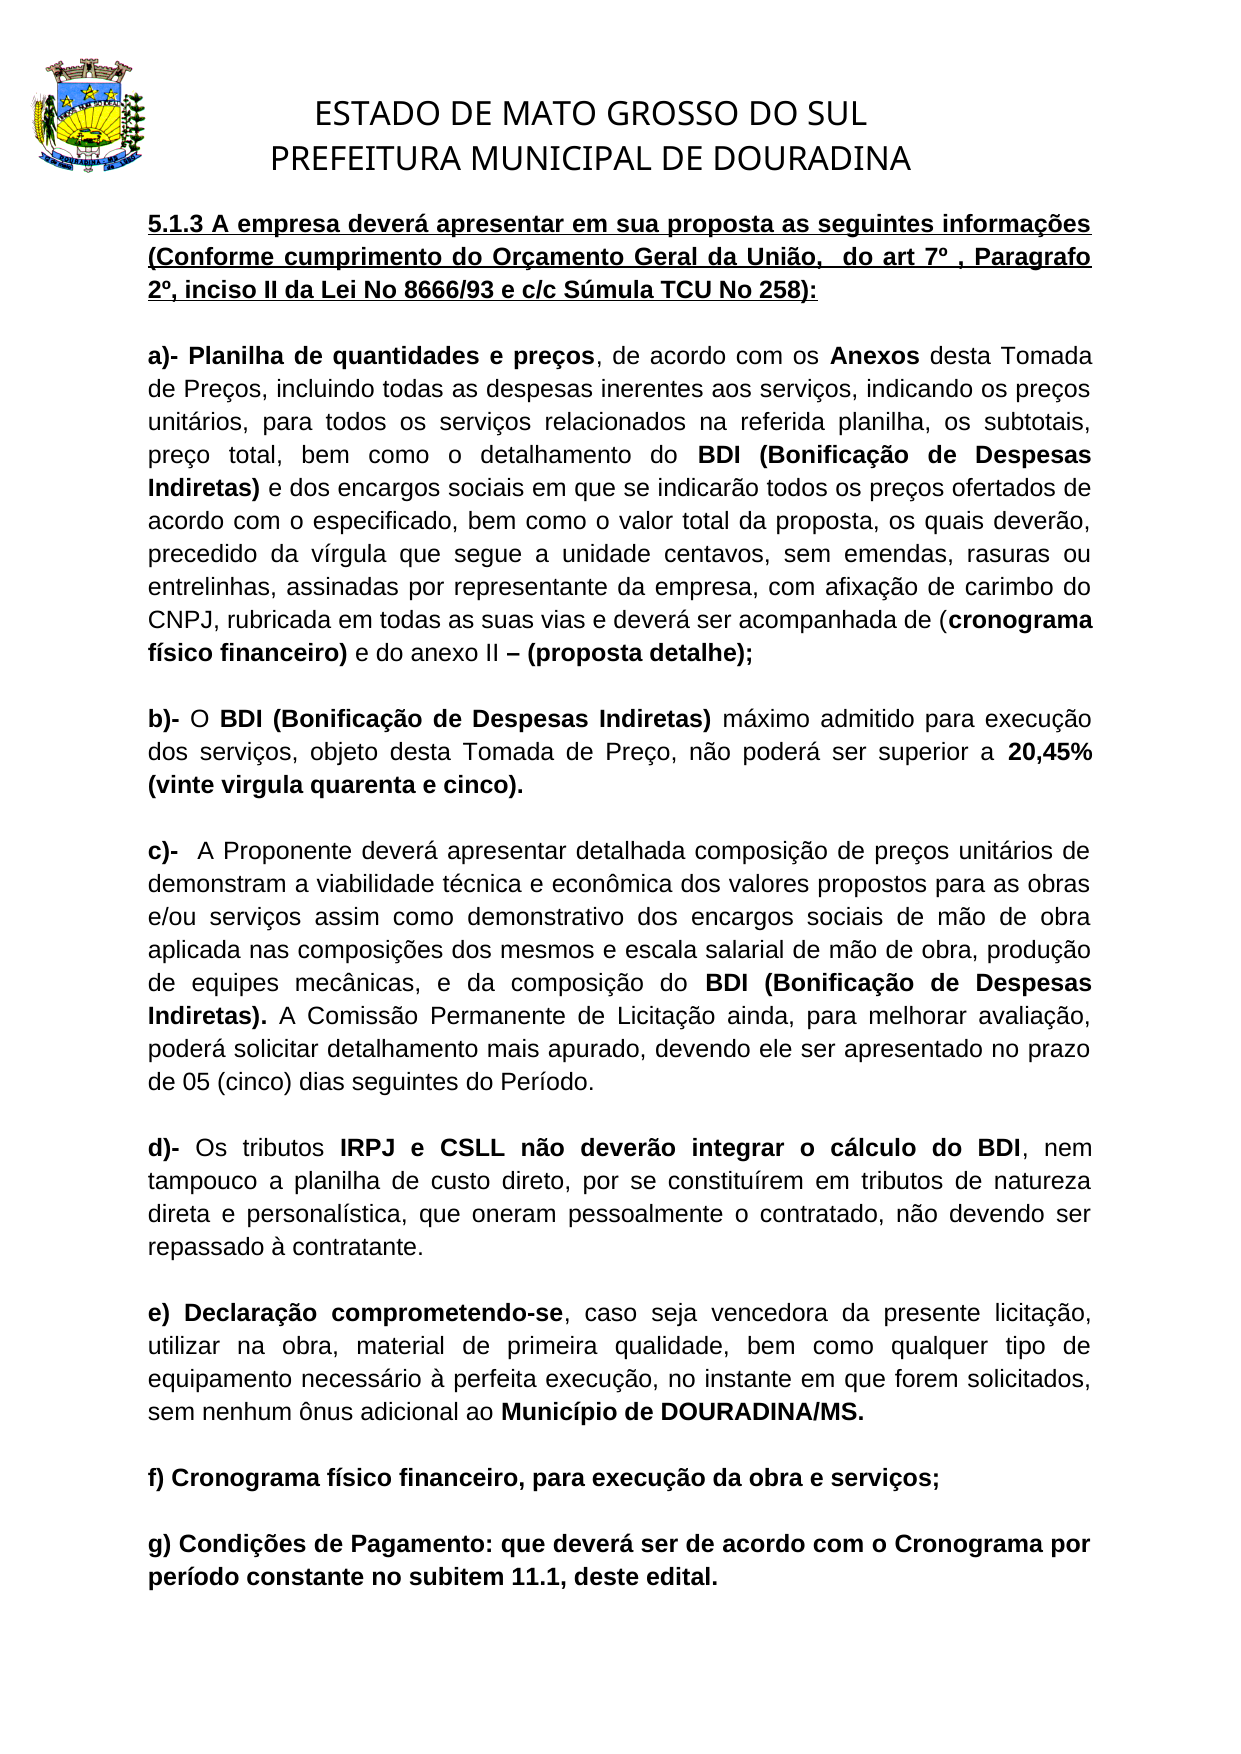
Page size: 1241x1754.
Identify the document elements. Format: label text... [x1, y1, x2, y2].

text d)- Os tributos IRPJ e CSLL não deverão integrar o cálculo do BDI, nem tampouco a planilha de custo direto, por se constituírem em tributos de natureza direta e personalística, que oneram pessoalmente o contratado, não devendo ser repassado à contratante. [148, 1133, 1092, 1261]
picture [21, 45, 153, 183]
text g) Condições de Pagamento: que deverá ser de acordo com o Cronograma por período constante no subitem 11.1, deste edital. [148, 1529, 1093, 1591]
text b)- O BDI (Bonificação de Despesas Indiretas) máximo admitido para execução dos serviços, objeto desta Tomada de Preço, não poderá ser superior a 20,45% (vinte virgula quarenta e cinco). [148, 704, 1092, 799]
text c)- A Proponente deverá apresentar detalhada composição de preços unitários de demonstram a viabilidade técnica e econômica dos valores propostos para as obras e/ou serviços assim como demonstrativo dos encargos sociais de mão de obra aplicada nas composições dos mesmos e escala salarial de mão de obra, produção de equipes mecânicas, e da composição do BDI (Bonificação de Despesas Indiretas). A Comissão Permanente de Licitação ainda, para melhorar avaliação, poderá solicitar detalhamento mais apurado, devendo ele ser apresentado no prazo de 05 (cinco) dias seguintes do Período. [148, 836, 1092, 1096]
text a)- Planilha de quantidades e preços, de acordo com os Anexos desta Tomada de Preços, incluindo todas as despesas inerentes aos serviços, indicando os preços unitários, para todos os serviços relacionados na referida planilha, os subtotais, preço total, bem como o detalhamento do BDI (Bonificação de Despesas Indiretas) e dos encargos sociais em que se indicarão todos os preços ofertados de acordo com o especificado, bem como o valor total da proposta, os quais deverão, precedido da vírgula que segue a unidade centavos, sem emendas, rasuras ou entrelinhas, assinadas por representante da empresa, com afixação de carimbo do CNPJ, rubricada em todas as suas vias e deverá ser acompanhada de (cronograma físico financeiro) e do anexo II – (proposta detalhe); [148, 341, 1092, 667]
text e) Declaração comprometendo-se, caso seja vencedora da presente licitação, utilizar na obra, material de primeira qualidade, bem como qualquer tipo de equipamento necessário à perfeita execução, no instante em que forem solicitados, sem nenhum ônus adicional ao Município de DOURADINA/MS. [148, 1298, 1093, 1426]
text f) Cronograma físico financeiro, para execução da obra e serviços; [148, 1463, 1093, 1492]
text 5.1.3 A empresa deverá apresentar em sua proposta as seguintes informações (Conforme cumprimento do Orçamento Geral da União, do art 7º , Paragrafo 2º, inciso II da Lei No 8666/93 e c/c Súmula TCU No 258): [148, 208, 1093, 303]
